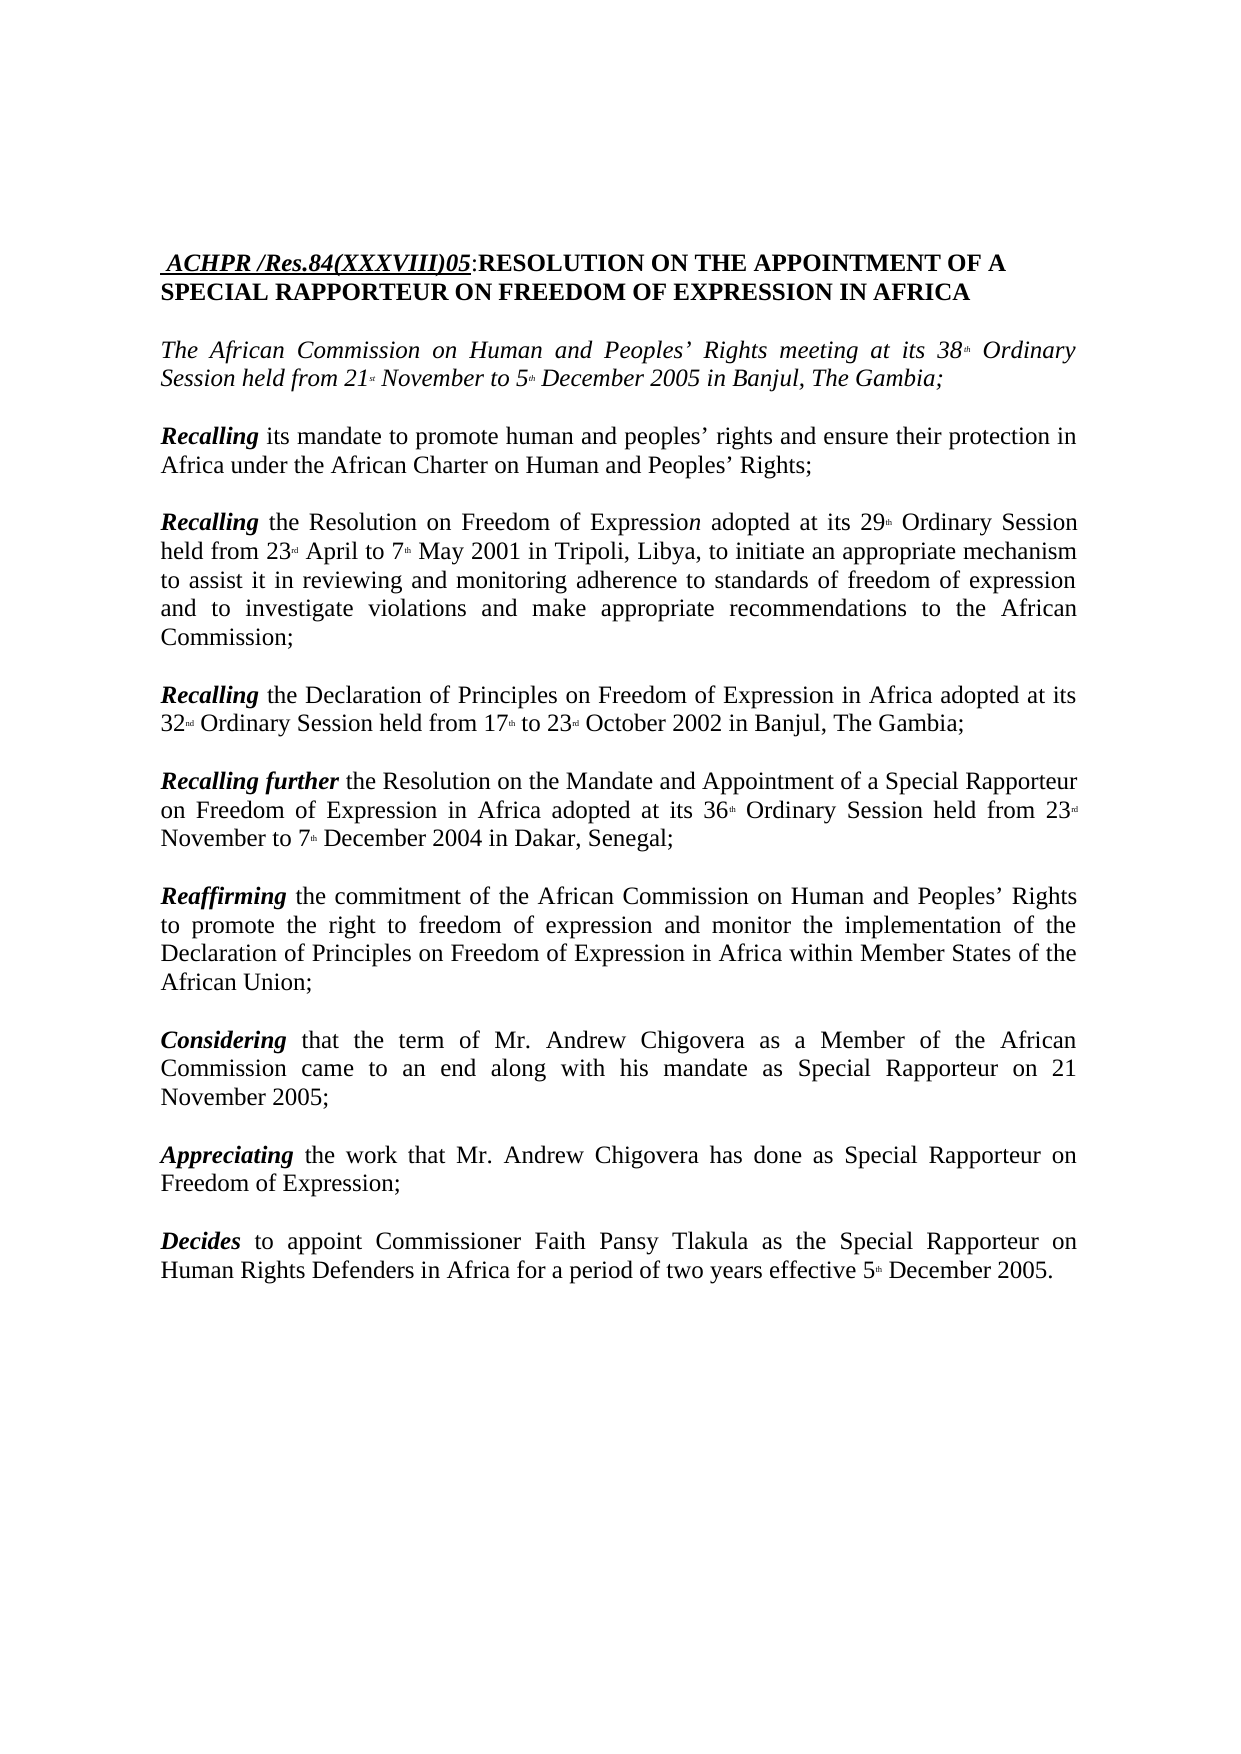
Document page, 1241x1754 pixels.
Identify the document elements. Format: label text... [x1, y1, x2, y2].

text Recalling its mandate to promote human and peoples’ rights and ensure their protection in Africa under the African Charter on Human and Peoples’ Rights; [160, 421, 1078, 478]
text Appreciating the work that Mr. Andrew Chigovera has done as Special Rapporteur on Freedom of Expression; [160, 1140, 1078, 1197]
text Recalling the Resolution on Freedom of Expression adopted at its 29th Ordinary Session held from 23rd April to 7th May 2001 in Tripoli, Libya, to initiate an appropriate mechanism to assist it in reviewing and monitoring adherence to standards of freedom of expression and to investigate violations and make appropriate recommendations to the African Commission; [160, 507, 1078, 651]
text The African Commission on Human and Peoples’ Rights meeting at its 38th Ordinary Session held from 21st November to 5th December 2005 in Banjul, The Gambia; [160, 335, 1078, 392]
text Recalling the Declaration of Principles on Freedom of Expression in Africa adopted at its 32nd Ordinary Session held from 17th to 23rd October 2002 in Banjul, The Gambia; [160, 680, 1078, 737]
text Considering that the term of Mr. Andrew Chigovera as a Member of the African Commission came to an end along with his mandate as Special Rapporteur on 21 November 2005; [160, 1025, 1077, 1111]
text Reaffirming the commitment of the African Commission on Human and Peoples’ Rights to promote the right to freedom of expression and monitor the implementation of the Declaration of Principles on Freedom of Expression in Africa within Member States of the African Union; [160, 881, 1078, 996]
text ACHPR /Res.84(XXXVIII)05:RESOLUTION ON THE APPOINTMENT OF A SPECIAL RAPPORTEUR ON FREEDOM OF EXPRESSION IN AFRICA [160, 248, 1055, 306]
text Decides to appoint Commissioner Faith Pansy Tlakula as the Special Rapporteur on Human Rights Defenders in Africa for a period of two years effective 5th December 2005. [160, 1226, 1078, 1283]
text Recalling further the Resolution on the Mandate and Appointment of a Special Rapporteur on Freedom of Expression in Africa adopted at its 36th Ordinary Session held from 23rd November to 7th December 2004 in Dakar, Senegal; [160, 766, 1078, 852]
